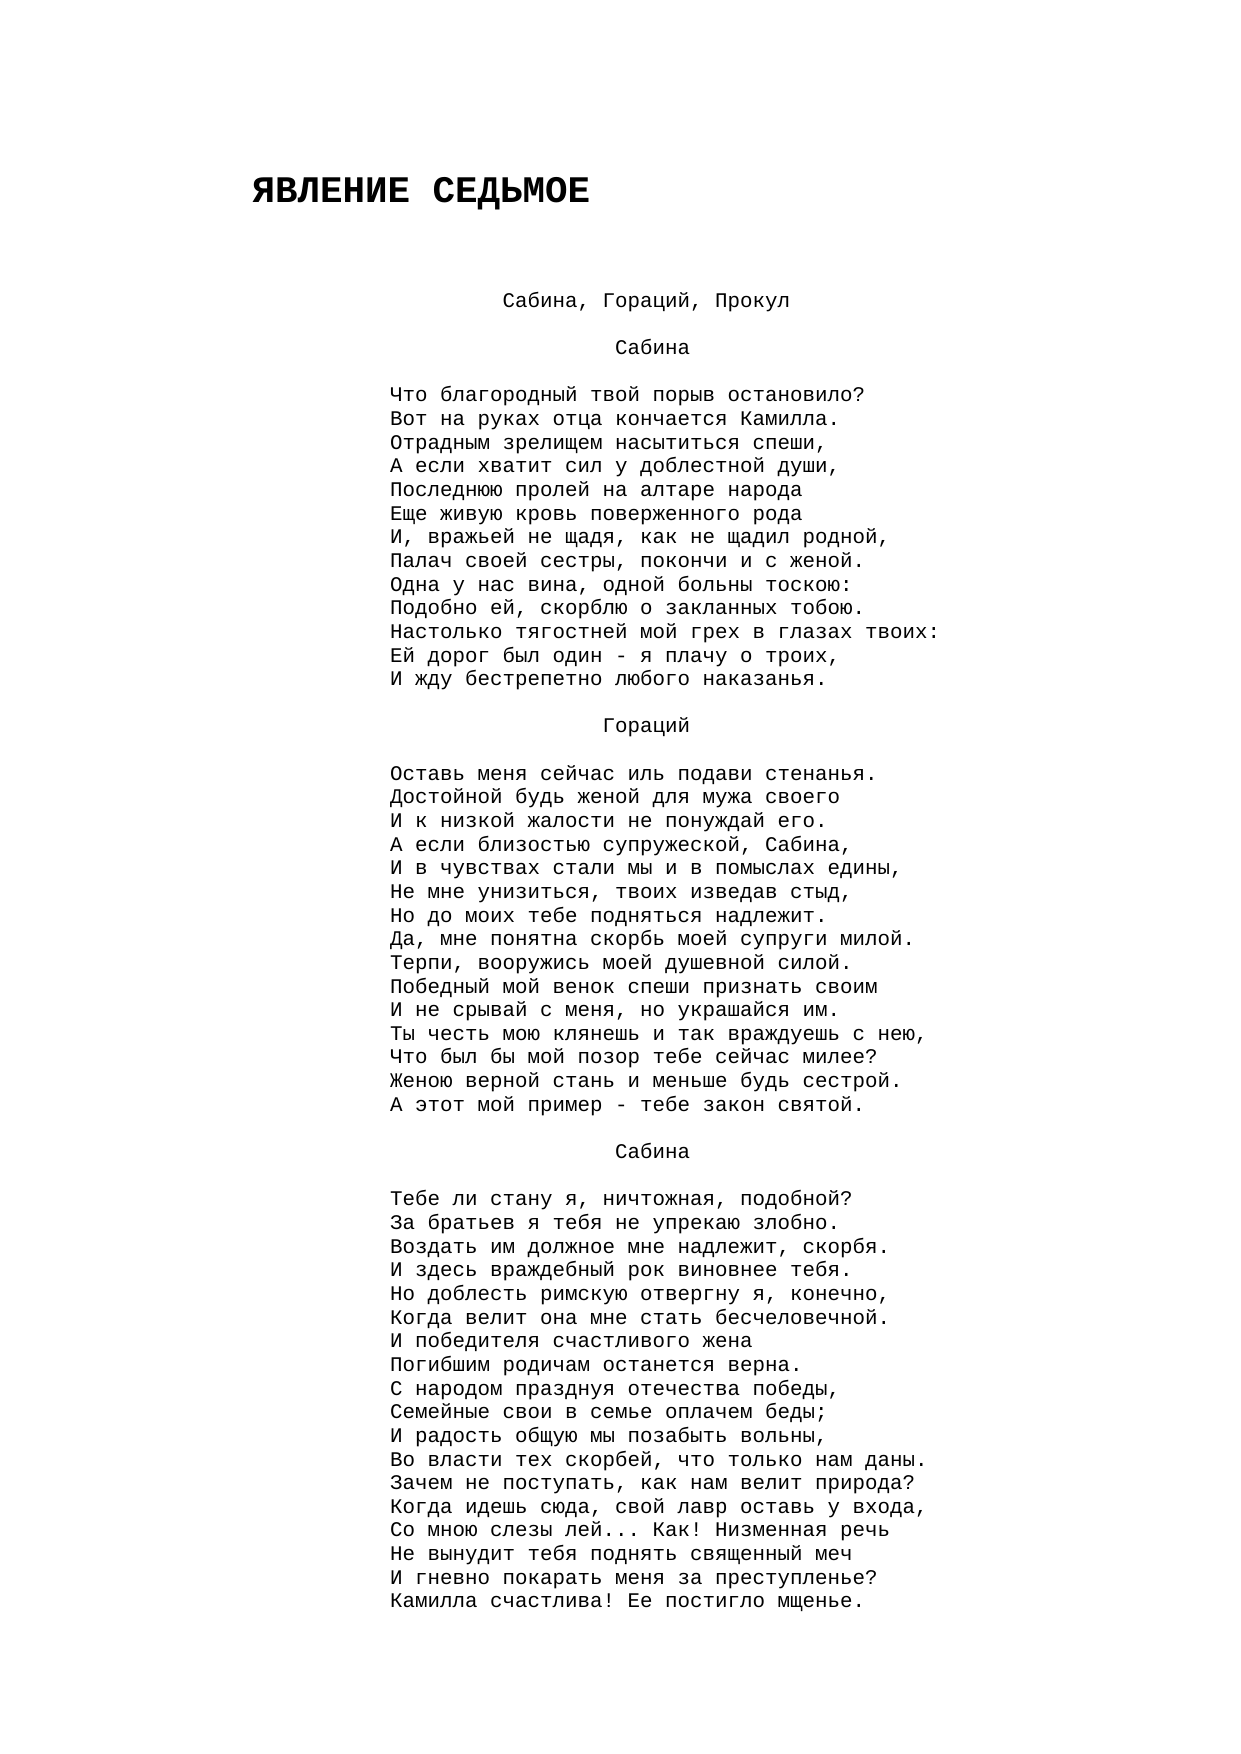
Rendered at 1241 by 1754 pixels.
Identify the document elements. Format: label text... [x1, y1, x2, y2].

text Отрадным зрелищем насытиться спеши, [177, 432, 1152, 455]
text Камилла счастлива! Ее постигло мщенье. [177, 1590, 1152, 1614]
text Сабина [177, 337, 1152, 361]
text А если хватит сил у доблестной души, [177, 455, 1152, 479]
text Что благородный твой порыв остановило? [177, 384, 1152, 408]
text И к низкой жалости не понуждай его. [177, 810, 1152, 834]
text И жду бестрепетно любого наказанья. [177, 668, 1152, 692]
text Палач своей сестры, покончи и с женой. [177, 550, 1152, 574]
text Когда велит она мне стать бесчеловечной. [177, 1307, 1152, 1330]
text Терпи, вооружись моей душевной силой. [177, 952, 1152, 976]
text Гораций [177, 716, 1152, 739]
text И, вражьей не щадя, как не щадил родной, [177, 526, 1152, 550]
text Ты честь мою клянешь и так враждуешь с нею, [177, 1023, 1152, 1047]
text Ей дорог был один - я плачу о троих, [177, 644, 1152, 668]
text Не вынудит тебя поднять священный меч [177, 1543, 1152, 1567]
text Не мне унизиться, твоих изведав стыд, [177, 881, 1152, 905]
text Со мною слезы лей... Как! Низменная речь [177, 1519, 1152, 1543]
text И в чувствах стали мы и в помыслах едины, [177, 857, 1152, 881]
text Вот на руках отца кончается Камилла. [177, 408, 1152, 432]
text Одна у нас вина, одной больны тоскою: [177, 574, 1152, 597]
text Сабина [177, 1141, 1152, 1165]
text Тебе ли стану я, ничтожная, подобной? [177, 1188, 1152, 1212]
text Сабина, Гораций, Прокул [177, 290, 1152, 313]
text И радость общую мы позабыть вольны, [177, 1425, 1152, 1448]
text Да, мне понятна скорбь моей супруги милой. [177, 928, 1152, 952]
text Но до моих тебе подняться надлежит. [177, 905, 1152, 928]
text И не срывай с меня, но украшайся им. [177, 999, 1152, 1023]
text Во власти тех скорбей, что только нам даны. [177, 1448, 1152, 1472]
text Что был бы мой позор тебе сейчас милее? [177, 1047, 1152, 1070]
text Последнюю пролей на алтаре народа [177, 479, 1152, 503]
text Достойной будь женой для мужа своего [177, 786, 1152, 810]
text Женою верной стань и меньше будь сестрой. [177, 1070, 1152, 1094]
text Воздать им должное мне надлежит, скорбя. [177, 1236, 1152, 1259]
text Еще живую кровь поверженного рода [177, 503, 1152, 526]
text Настолько тягостней мой грех в глазах твоих: [177, 621, 1152, 644]
text И гневно покарать меня за преступленье? [177, 1567, 1152, 1590]
text Зачем не поступать, как нам велит природа? [177, 1472, 1152, 1496]
text С народом празднуя отечества победы, [177, 1378, 1152, 1401]
text Оставь меня сейчас иль подави стенанья. [177, 763, 1152, 786]
text А этот мой пример - тебе закон святой. [177, 1094, 1152, 1117]
text И победителя счастливого жена [177, 1330, 1152, 1354]
text Погибшим родичам останется верна. [177, 1354, 1152, 1378]
text Но доблесть римскую отвергну я, конечно, [177, 1283, 1152, 1307]
text За братьев я тебя не упрекаю злобно. [177, 1212, 1152, 1236]
text Подобно ей, скорблю о закланных тобою. [177, 597, 1152, 621]
text И здесь враждебный рок виновнее тебя. [177, 1259, 1152, 1283]
text А если близостью супружеской, Сабина, [177, 834, 1152, 857]
text Семейные свои в семье оплачем беды; [177, 1401, 1152, 1425]
text Победный мой венок спеши признать своим [177, 976, 1152, 999]
text Когда идешь сюда, свой лавр оставь у входа, [177, 1496, 1152, 1519]
subtitle ЯВЛЕНИЕ СЕДЬМОЕ [252, 171, 1152, 213]
